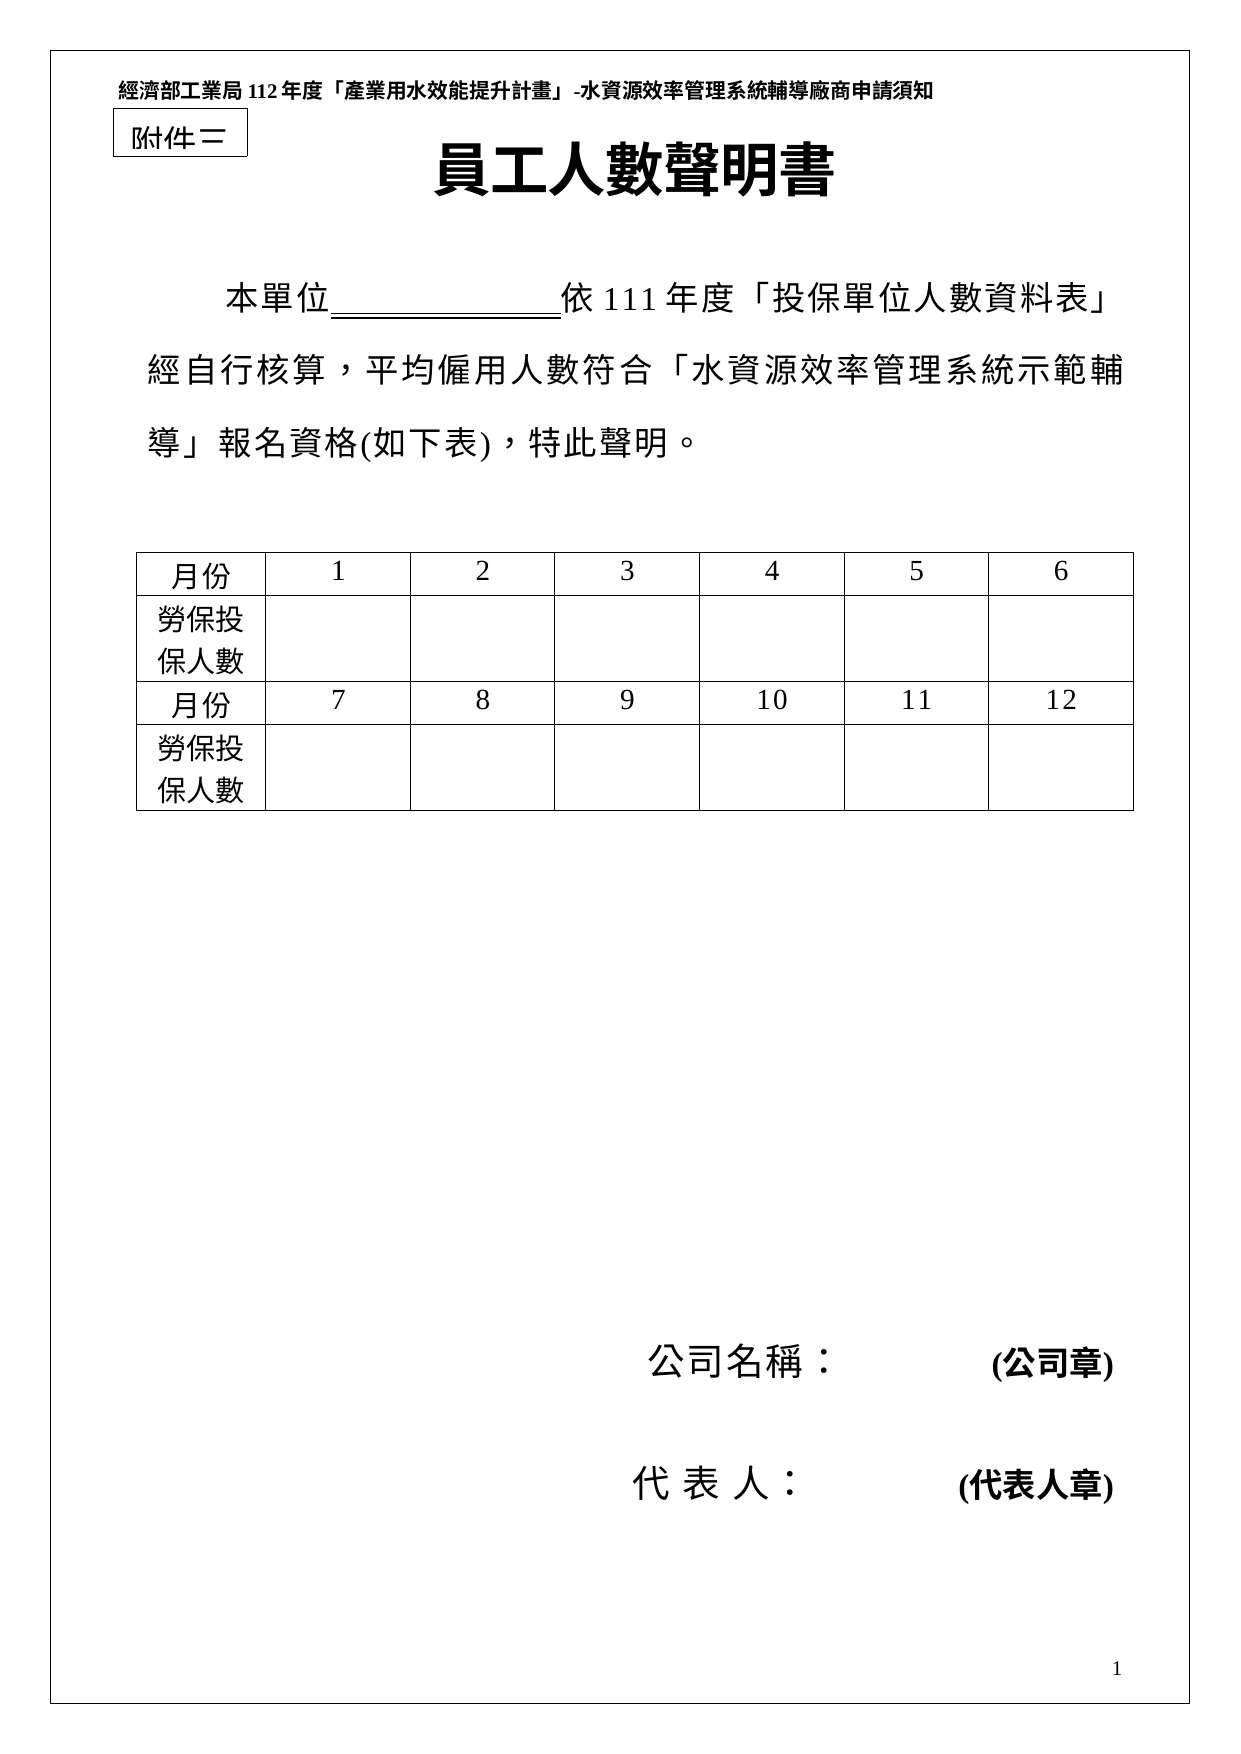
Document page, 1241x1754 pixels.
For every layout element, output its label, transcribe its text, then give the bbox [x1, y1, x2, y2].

text 員工人數聲明書 [147, 148, 1122, 202]
table_header 1 [266, 553, 410, 595]
table_cell [989, 725, 1133, 810]
table_cell [700, 725, 844, 810]
table_header 4 [700, 553, 844, 595]
table_cell 9 [555, 682, 699, 724]
text 公司名稱： (公司章) [148, 1332, 1114, 1386]
table_header 6 [989, 553, 1133, 595]
table_header 5 [845, 553, 988, 595]
table_cell [266, 725, 410, 810]
table_cell 7 [266, 682, 410, 724]
table_cell 勞保投保人數 [137, 725, 265, 810]
table_cell [845, 596, 988, 681]
table_header 2 [411, 553, 554, 595]
table_cell [989, 596, 1133, 681]
table_cell [700, 596, 844, 681]
table_cell 勞保投保人數 [137, 596, 265, 681]
table_cell [555, 725, 699, 810]
text 本單位 依111年度「投保單位人數資料表」經自行核算，平均僱用人數符合「水資源效率管理系統示範輔導」報名資格(如下表)，特此聲明。 [148, 272, 1124, 465]
table_cell 8 [411, 682, 554, 724]
table_cell [266, 596, 410, 681]
table_cell [411, 596, 554, 681]
table_header 3 [555, 553, 699, 595]
table_cell 12 [989, 682, 1133, 724]
table_cell 11 [845, 682, 988, 724]
table_header 月份 [137, 553, 265, 595]
table_cell [845, 725, 988, 810]
text 代 表 人： (代表人章) [148, 1454, 1114, 1508]
table_cell [411, 725, 554, 810]
table_cell 月份 [137, 682, 265, 724]
table_cell 10 [700, 682, 844, 724]
table_cell [555, 596, 699, 681]
